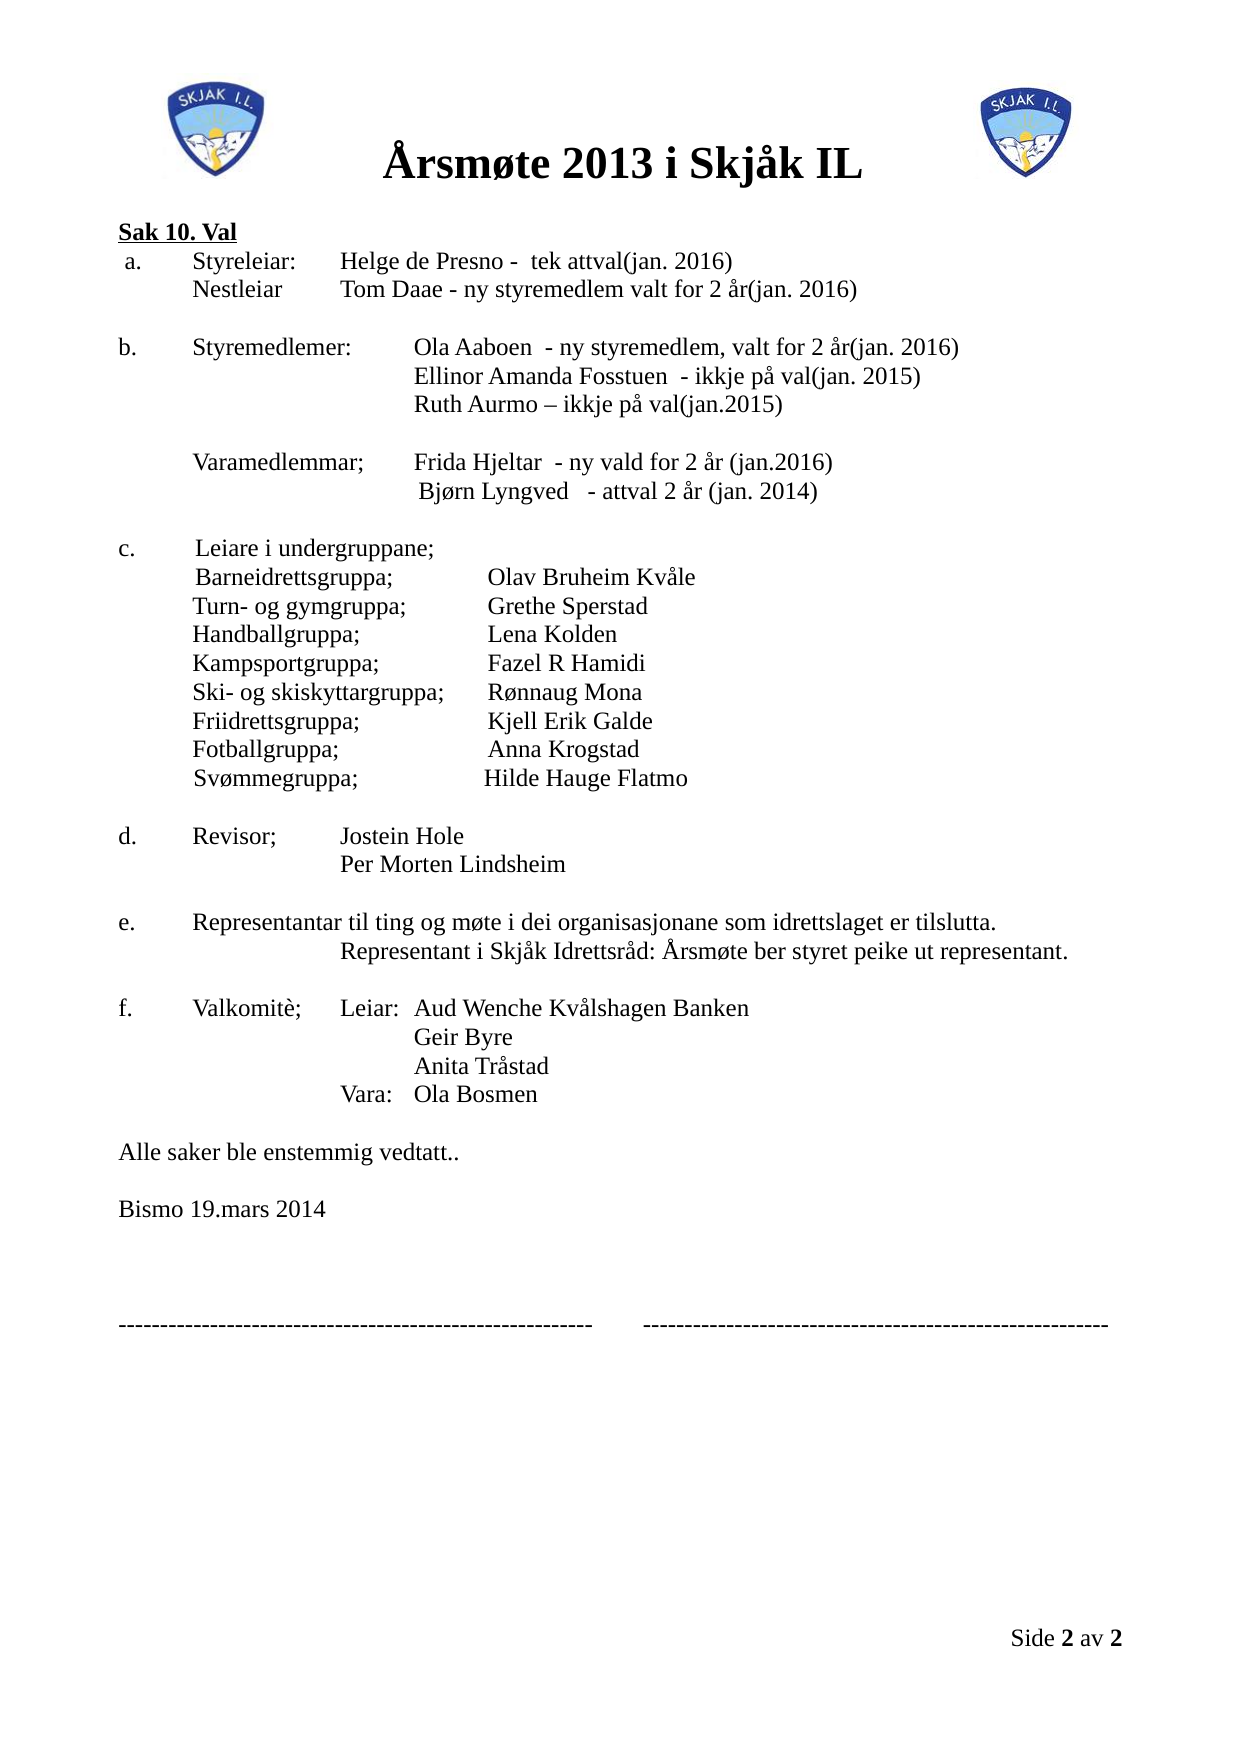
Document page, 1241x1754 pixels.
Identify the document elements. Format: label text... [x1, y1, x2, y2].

text Representant i Skjåk Idrettsråd: Årsmøte ber styret peike ut representant. [118, 936, 1122, 964]
text b. Styremedlemer: Ola Aaboen - ny styremedlem, valt for 2 år(jan. 2016) [118, 332, 1122, 361]
text Fotballgruppa; Anna Krogstad [118, 734, 1122, 763]
text f. Valkomitè; Leiar: Aud Wenche Kvålshagen Banken [118, 993, 1122, 1022]
text a. Styreleiar: Helge de Presno - tek attval(jan. 2016) [118, 246, 1122, 274]
text Turn- og gymgruppa; Grethe Sperstad [118, 591, 1122, 619]
text Ruth Aurmo – ikkje på val(jan.2015) [118, 389, 1122, 418]
text Varamedlemmar; Frida Hjeltar - ny vald for 2 år (jan.2016) [118, 447, 1122, 476]
picture [973, 80, 1080, 179]
text Ski- og skiskyttargruppa; Rønnaug Mona [118, 677, 1122, 706]
text Geir Byre [340, 1022, 1122, 1051]
text d. Revisor; Jostein Hole [118, 821, 1122, 849]
text Bismo 19.mars 2014 [118, 1194, 1122, 1223]
text Anita Tråstad [340, 1051, 1122, 1079]
text c. Leiare i undergruppane; [118, 533, 1122, 562]
picture [160, 73, 274, 179]
text Bjørn Lyngved - attval 2 år (jan. 2014) [231, 476, 1122, 504]
text Vara: Ola Bosmen [266, 1079, 1122, 1108]
text Handballgruppa; Lena Kolden [118, 619, 1122, 648]
text Per Morten Lindsheim [118, 849, 1122, 878]
text Svømmegruppa; Hilde Hauge Flatmo [118, 763, 1122, 792]
text e. Representantar til ting og møte i dei organisasjonane som idrettslaget er tilslutta. [118, 907, 1122, 936]
text Sak 10. Val [118, 217, 1122, 246]
text Ellinor Amanda Fosstuen - ikkje på val(jan. 2015) [118, 361, 1122, 389]
text Kampsportgruppa; Fazel R Hamidi [118, 648, 1122, 677]
text Friidrettsgruppa; Kjell Erik Galde [118, 706, 1122, 734]
text --------------------------------------------------------- -------------------------------------------------------- [118, 1309, 1122, 1338]
text Nestleiar Tom Daae - ny styremedlem valt for 2 år(jan. 2016) [118, 274, 1122, 303]
text Alle saker ble enstemmig vedtatt.. [118, 1137, 1122, 1166]
text Barneidrettsgruppa; Olav Bruheim Kvåle [118, 562, 1122, 591]
